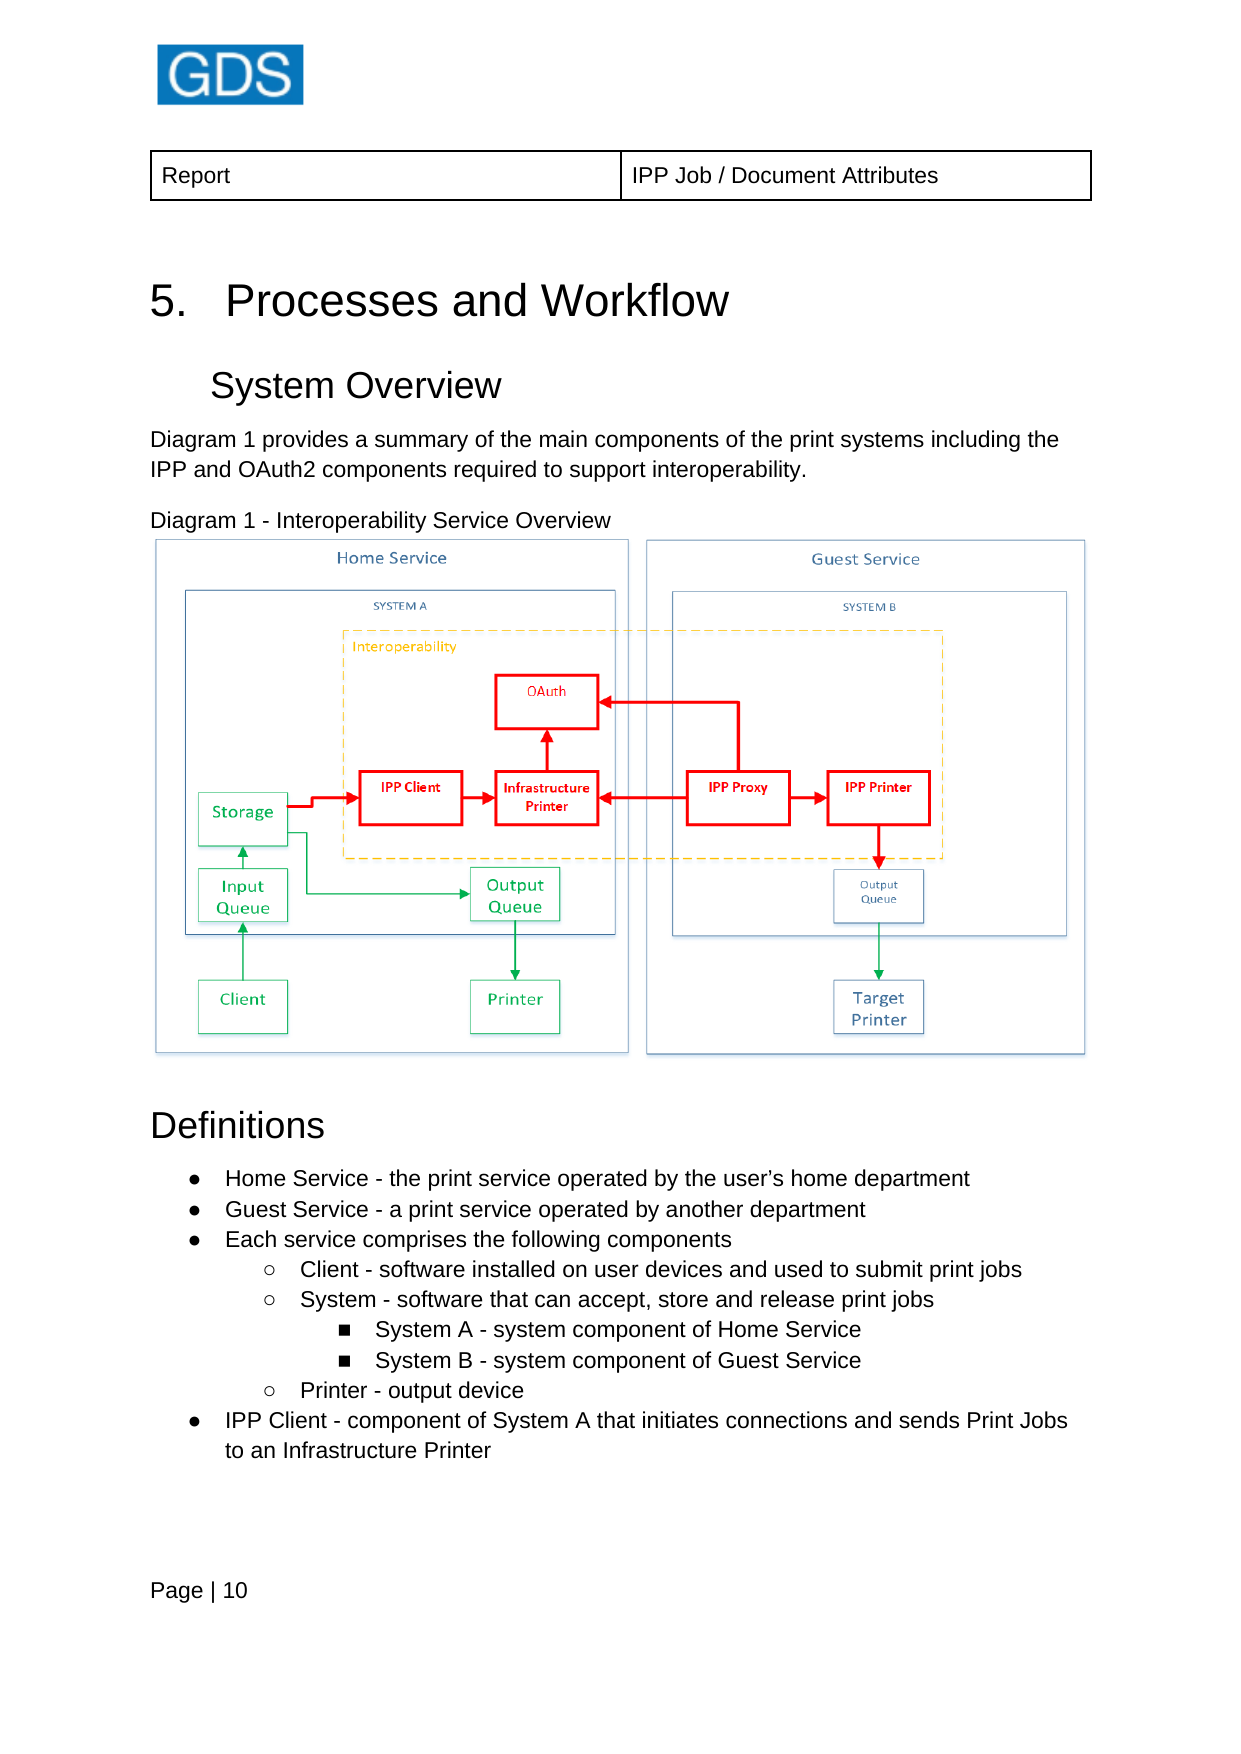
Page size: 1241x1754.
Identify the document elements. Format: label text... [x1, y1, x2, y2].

subtitle System Overview [210, 363, 1090, 407]
list Guest Service - a print service operated by another department [187, 1196, 1090, 1222]
list System A - system component of Home Service [337, 1316, 1090, 1343]
text Diagram 1 - Interoperability Service Overview [150, 507, 1090, 533]
list Printer - output device [262, 1377, 1090, 1403]
table_cell Report [152, 152, 620, 199]
table_cell IPP Job / Document Attributes [622, 152, 1090, 199]
list System B - system component of Guest Service [337, 1347, 1090, 1373]
list Each service comprises the following components [187, 1226, 1090, 1252]
picture [150, 37, 313, 113]
text Diagram 1 provides a summary of the main components of the print systems including the IPP and OAuth2 components required to support interoperability. [150, 426, 1090, 482]
list IPP Client - component of System A that initiates connections and sends Print Jobs to an Infrastructure Printer [187, 1407, 1090, 1464]
subtitle Processes and Workflow [187, 273, 1090, 326]
list Home Service - the print service operated by the user’s home department [187, 1165, 1090, 1192]
list Client - software installed on user devices and used to submit print jobs [262, 1256, 1090, 1282]
list System - software that can accept, store and release print jobs [262, 1286, 1090, 1313]
subtitle Definitions [150, 1103, 1090, 1146]
picture [150, 537, 1091, 1062]
